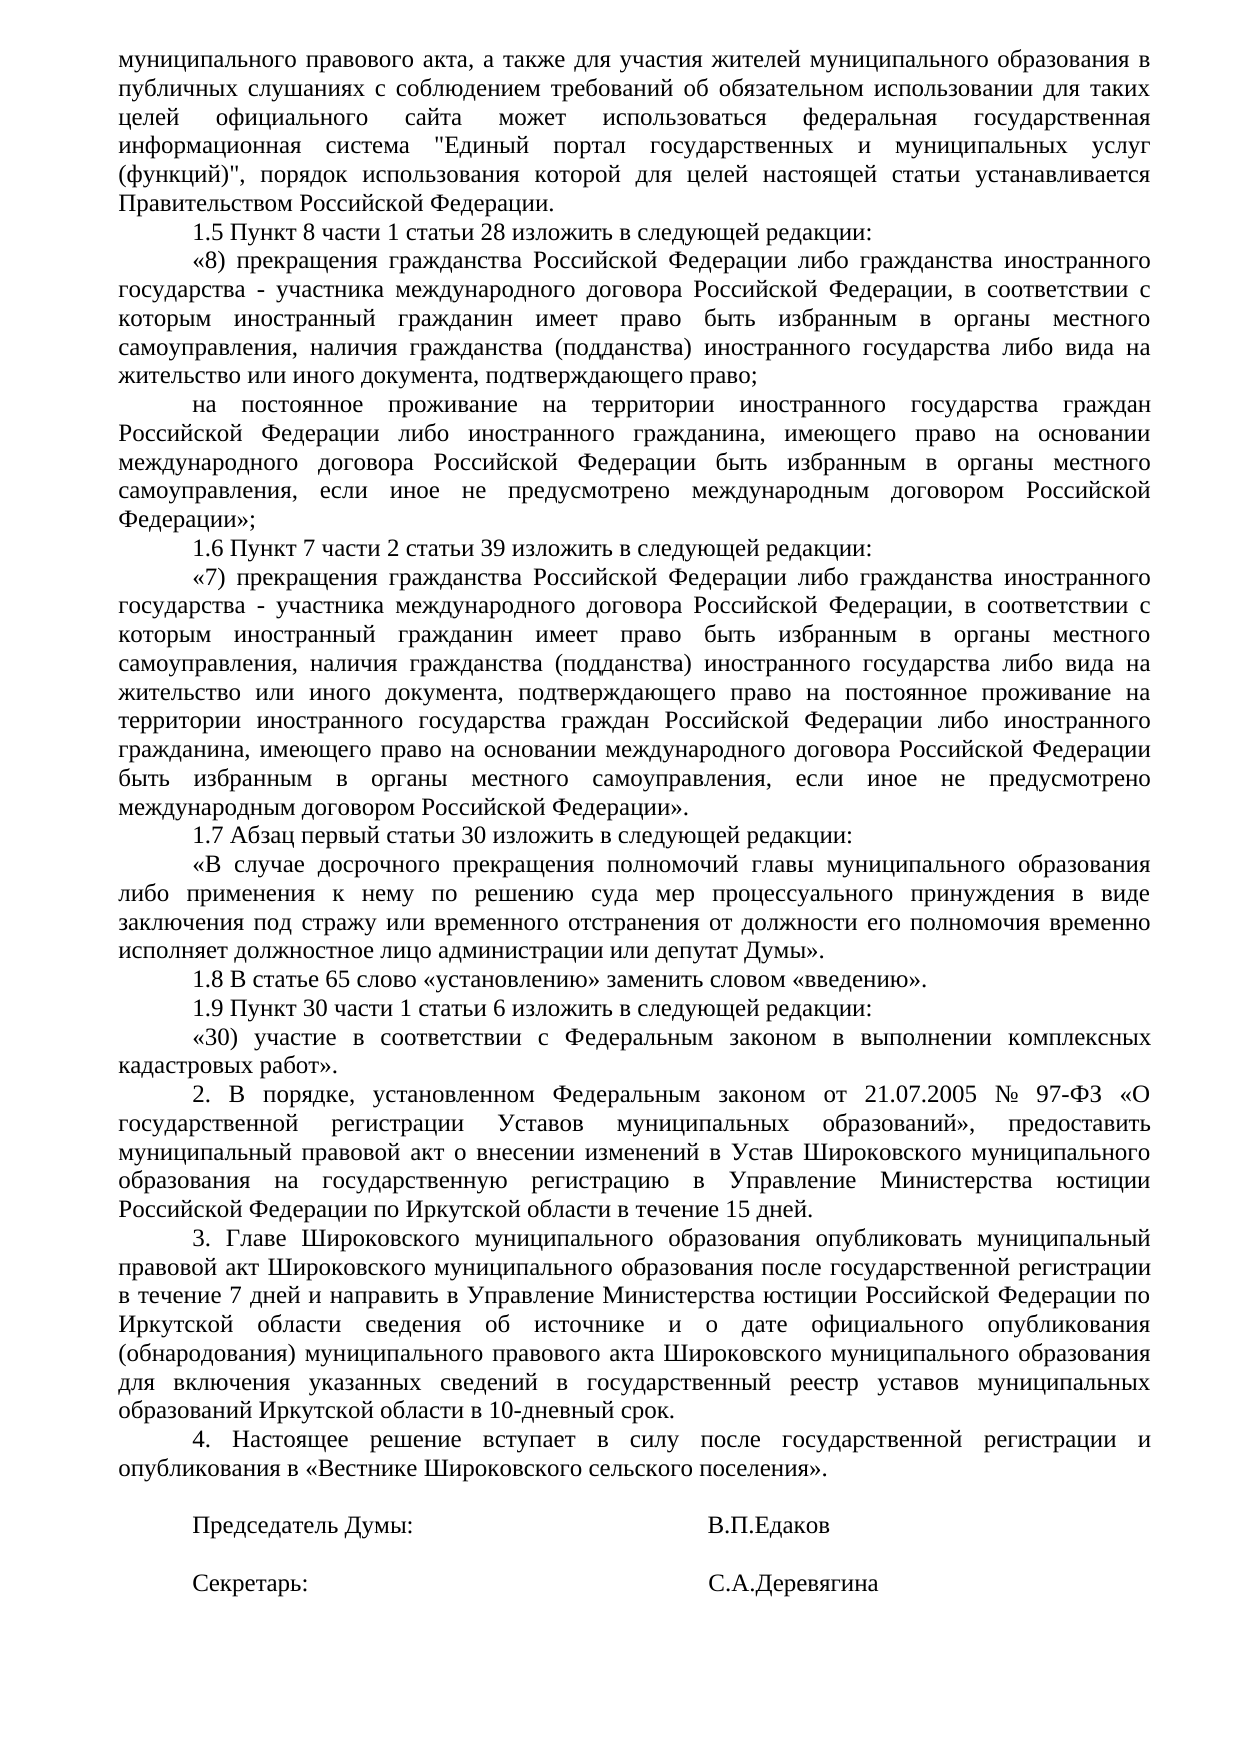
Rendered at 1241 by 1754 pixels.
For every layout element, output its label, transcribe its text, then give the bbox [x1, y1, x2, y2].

text на постоянное проживание на территории иностранного государства граждан Российской Федерации либо иностранного гражданина, имеющего право на основании международного договора Российской Федерации быть избранным в органы местного самоуправления, если иное не предусмотрено международным договором Российской Федерации»; [118, 389, 1152, 533]
text 1.8 В статье 65 слово «установлению» заменить словом «введению». [118, 964, 1152, 993]
text 2. В порядке, установленном Федеральным законом от 21.07.2005 № 97-ФЗ «О государственной регистрации Уставов муниципальных образований», предоставить муниципальный правовой акт о внесении изменений в Устав Широковского муниципального образования на государственную регистрацию в Управление Министерства юстиции Российской Федерации по Иркутской области в течение 15 дней. [118, 1079, 1152, 1223]
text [118, 44, 1152, 217]
text 1.7 Абзац первый статьи 30 изложить в следующей редакции: [118, 821, 1152, 849]
text 1.9 Пункт 30 части 1 статьи 6 изложить в следующей редакции: [118, 993, 1152, 1022]
text «30) участие в соответствии с Федеральным законом в выполнении комплексных кадастровых работ». [118, 1022, 1152, 1079]
text 1.5 Пункт 8 части 1 статьи 28 изложить в следующей редакции: [118, 217, 1152, 246]
text «В случае досрочного прекращения полномочий главы муниципального образования либо применения к нему по решению суда мер процессуального принуждения в виде заключения под стражу или временного отстранения от должности его полномочия временно исполняет должностное лицо администрации или депутат Думы». [118, 849, 1152, 964]
text Секретарь: С.А.Деревягина [118, 1568, 1152, 1597]
text «7) прекращения гражданства Российской Федерации либо гражданства иностранного государства - участника международного договора Российской Федерации, в соответствии с которым иностранный гражданин имеет право быть избранным в органы местного самоуправления, наличия гражданства (подданства) иностранного государства либо вида на жительство или иного документа, подтверждающего право на постоянное проживание на территории иностранного государства граждан Российской Федерации либо иностранного гражданина, имеющего право на основании международного договора Российской Федерации быть избранным в органы местного самоуправления, если иное не предусмотрено международным договором Российской Федерации». [118, 562, 1152, 821]
text 4. Настоящее решение вступает в силу после государственной регистрации и опубликования в «Вестнике Широковского сельского поселения». [118, 1424, 1152, 1482]
text Председатель Думы: В.П.Едаков [118, 1511, 1152, 1539]
text 1.6 Пункт 7 части 2 статьи 39 изложить в следующей редакции: [118, 533, 1152, 562]
text 3. Главе Широковского муниципального образования опубликовать муниципальный правовой акт Широковского муниципального образования после государственной регистрации в течение 7 дней и направить в Управление Министерства юстиции Российской Федерации по Иркутской области сведения об источнике и о дате официального опубликования (обнародования) муниципального правового акта Широковского муниципального образования для включения указанных сведений в государственный реестр уставов муниципальных образований Иркутской области в 10-дневный срок. [118, 1223, 1152, 1424]
text «8) прекращения гражданства Российской Федерации либо гражданства иностранного государства - участника международного договора Российской Федерации, в соответствии с которым иностранный гражданин имеет право быть избранным в органы местного самоуправления, наличия гражданства (подданства) иностранного государства либо вида на жительство или иного документа, подтверждающего право; [118, 246, 1152, 389]
